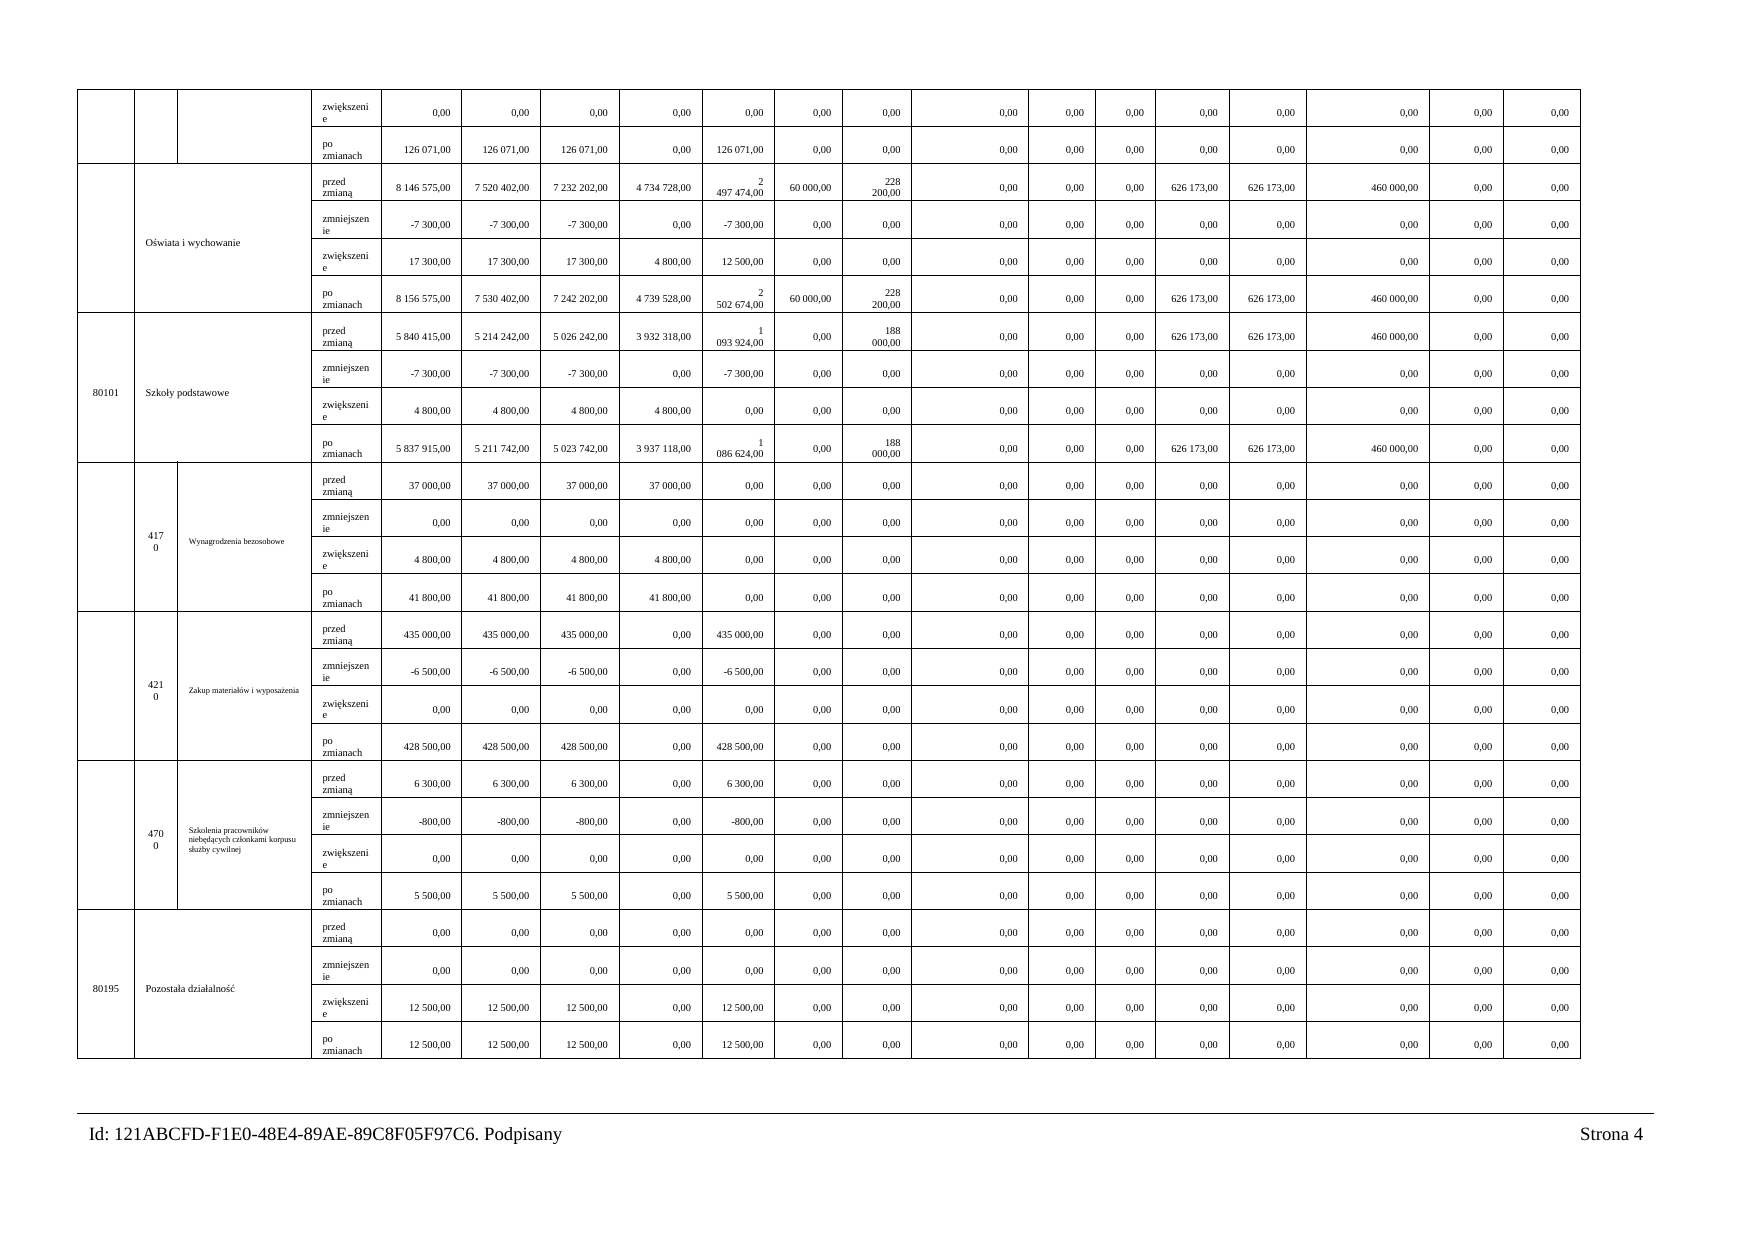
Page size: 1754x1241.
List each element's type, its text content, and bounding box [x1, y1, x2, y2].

table_cell 17 300,00 [382, 239, 461, 275]
table_cell 0,00 [462, 500, 540, 536]
table_cell 0,00 [1504, 201, 1580, 238]
table_cell 0,00 [382, 500, 461, 536]
table_cell Szkoły podstawowe [135, 313, 311, 461]
table_cell 0,00 [843, 463, 911, 499]
table_cell 0,00 [1430, 239, 1503, 275]
table_cell 428 500,00 [382, 724, 461, 760]
table_cell Wynagrodzenia bezosobowe [178, 463, 311, 611]
table_cell 4170 [135, 463, 177, 611]
table_cell 0,00 [843, 873, 911, 909]
table_cell Oświata i wychowanie [135, 164, 311, 312]
table_cell 126 071,00 [462, 127, 540, 163]
table_cell 0,00 [541, 500, 619, 536]
table_cell 0,00 [1029, 761, 1095, 797]
table_cell 428 500,00 [541, 724, 619, 760]
table_cell 0,00 [541, 686, 619, 722]
table_cell 0,00 [1307, 724, 1429, 760]
table_cell 0,00 [1504, 537, 1580, 573]
table_cell 0,00 [775, 612, 842, 648]
table_cell 0,00 [1096, 425, 1155, 461]
table_cell 0,00 [1029, 835, 1095, 872]
table_cell 41 800,00 [541, 574, 619, 611]
table_cell 8 156 575,00 [382, 276, 461, 312]
table_cell zwiększenie [312, 835, 381, 872]
table_cell po zmianach [312, 574, 381, 611]
table_cell 0,00 [775, 239, 842, 275]
table_cell 0,00 [1029, 425, 1095, 461]
table_cell 0,00 [703, 500, 774, 536]
table_cell po zmianach [312, 1022, 381, 1058]
table_cell 0,00 [620, 649, 702, 685]
table_cell -800,00 [703, 798, 774, 834]
table_cell 0,00 [620, 724, 702, 760]
table_cell 0,00 [1096, 835, 1155, 872]
table_cell zwiększenie [312, 388, 381, 424]
table_cell 0,00 [1307, 686, 1429, 722]
table_cell 0,00 [775, 574, 842, 611]
table_cell -6 500,00 [703, 649, 774, 685]
table_cell 0,00 [1307, 985, 1429, 1021]
table_cell 0,00 [1096, 985, 1155, 1021]
table_cell 0,00 [541, 835, 619, 872]
table_cell 435 000,00 [541, 612, 619, 648]
table_cell 0,00 [541, 947, 619, 983]
table_cell 0,00 [1504, 649, 1580, 685]
table_cell zwiększenie [312, 537, 381, 573]
table_cell 0,00 [1029, 649, 1095, 685]
table_cell 12 500,00 [462, 1022, 540, 1058]
table_cell 0,00 [775, 313, 842, 349]
table_cell 0,00 [1307, 910, 1429, 946]
table_cell 6 300,00 [462, 761, 540, 797]
table_cell 460 000,00 [1307, 276, 1429, 312]
table_cell 0,00 [703, 90, 774, 126]
table_cell Pozostała działalność [135, 910, 311, 1058]
table_cell 12 500,00 [703, 1022, 774, 1058]
table_cell -800,00 [462, 798, 540, 834]
table_cell 0,00 [1096, 388, 1155, 424]
table_cell 0,00 [1096, 574, 1155, 611]
table_cell 626 173,00 [1156, 164, 1229, 200]
table_cell 0,00 [1029, 313, 1095, 349]
table_cell 0,00 [1230, 90, 1306, 126]
table_cell 0,00 [1430, 798, 1503, 834]
table_cell 0,00 [1096, 947, 1155, 983]
table_cell 0,00 [703, 574, 774, 611]
table_cell 4 800,00 [620, 537, 702, 573]
table_cell 0,00 [620, 835, 702, 872]
table_cell 0,00 [775, 947, 842, 983]
table_cell 0,00 [1430, 201, 1503, 238]
table_cell 5 211 742,00 [462, 425, 540, 461]
table_cell 0,00 [1230, 463, 1306, 499]
table_cell 0,00 [912, 276, 1028, 312]
table_cell 0,00 [1029, 239, 1095, 275]
table_cell 0,00 [775, 985, 842, 1021]
table_cell 6 300,00 [382, 761, 461, 797]
table_cell 0,00 [1504, 910, 1580, 946]
table_cell 4 800,00 [620, 239, 702, 275]
table_cell 0,00 [1504, 947, 1580, 983]
table_cell 0,00 [1504, 612, 1580, 648]
table_cell 0,00 [843, 612, 911, 648]
table_cell 0,00 [1156, 90, 1229, 126]
table_cell 0,00 [382, 686, 461, 722]
table_cell 0,00 [1504, 1022, 1580, 1058]
table_cell -7 300,00 [541, 201, 619, 238]
table_cell 0,00 [1029, 351, 1095, 387]
table_cell 0,00 [912, 724, 1028, 760]
table_cell 228 200,00 [843, 164, 911, 200]
table_cell 0,00 [462, 90, 540, 126]
table_cell 0,00 [1307, 500, 1429, 536]
table_cell 0,00 [1029, 164, 1095, 200]
table_cell 0,00 [1430, 649, 1503, 685]
table_cell 0,00 [703, 686, 774, 722]
table_cell 5 500,00 [382, 873, 461, 909]
table_cell 0,00 [1504, 90, 1580, 126]
table_cell 0,00 [912, 537, 1028, 573]
table_cell 0,00 [1156, 686, 1229, 722]
table_cell -800,00 [541, 798, 619, 834]
table_cell 41 800,00 [620, 574, 702, 611]
table_cell 6 300,00 [541, 761, 619, 797]
table_cell 5 500,00 [703, 873, 774, 909]
table_cell 0,00 [1230, 388, 1306, 424]
table_cell 0,00 [912, 313, 1028, 349]
table_cell 0,00 [775, 910, 842, 946]
table_cell 0,00 [1430, 835, 1503, 872]
table_cell 0,00 [1029, 127, 1095, 163]
table_cell -800,00 [382, 798, 461, 834]
table_cell 0,00 [1504, 985, 1580, 1021]
table_cell 7 242 202,00 [541, 276, 619, 312]
table_cell 1 086 624,00 [703, 425, 774, 461]
table_cell 5 500,00 [462, 873, 540, 909]
table_cell 0,00 [1430, 164, 1503, 200]
table_cell 0,00 [1096, 276, 1155, 312]
table_cell 0,00 [1096, 761, 1155, 797]
table_cell 0,00 [703, 910, 774, 946]
table_cell 5 837 915,00 [382, 425, 461, 461]
table_cell po zmianach [312, 873, 381, 909]
table_cell 0,00 [1156, 985, 1229, 1021]
table_cell 0,00 [1230, 947, 1306, 983]
table_cell 0,00 [775, 201, 842, 238]
table_cell przed zmianą [312, 463, 381, 499]
table_cell 0,00 [1029, 985, 1095, 1021]
table_cell 4 800,00 [541, 537, 619, 573]
table_cell 0,00 [1096, 612, 1155, 648]
table_cell 0,00 [1430, 985, 1503, 1021]
table_cell po zmianach [312, 425, 381, 461]
table_cell -6 500,00 [382, 649, 461, 685]
table_cell 0,00 [912, 798, 1028, 834]
table_cell 626 173,00 [1230, 164, 1306, 200]
table_cell 0,00 [1096, 313, 1155, 349]
table_cell 0,00 [1504, 574, 1580, 611]
table_cell po zmianach [312, 724, 381, 760]
table_cell 0,00 [1156, 835, 1229, 872]
table_cell 0,00 [620, 910, 702, 946]
table_cell 0,00 [775, 873, 842, 909]
table_cell 0,00 [843, 127, 911, 163]
table_cell 0,00 [462, 835, 540, 872]
table_cell 37 000,00 [382, 463, 461, 499]
table_cell 228 200,00 [843, 276, 911, 312]
table_cell 0,00 [1504, 239, 1580, 275]
table_cell 0,00 [1430, 1022, 1503, 1058]
table_cell 0,00 [775, 649, 842, 685]
table_cell przed zmianą [312, 761, 381, 797]
table_cell 0,00 [1504, 313, 1580, 349]
table_cell 0,00 [843, 649, 911, 685]
table_cell 4210 [135, 612, 177, 760]
table_cell 0,00 [1096, 164, 1155, 200]
table_cell 0,00 [912, 351, 1028, 387]
table_cell 0,00 [1504, 724, 1580, 760]
table_cell 0,00 [1029, 1022, 1095, 1058]
table_cell 0,00 [912, 201, 1028, 238]
table_cell 0,00 [1430, 724, 1503, 760]
table_cell 0,00 [775, 351, 842, 387]
table_cell -6 500,00 [541, 649, 619, 685]
table_cell 0,00 [620, 1022, 702, 1058]
table_cell 0,00 [1156, 1022, 1229, 1058]
table_cell 0,00 [620, 500, 702, 536]
table_cell 0,00 [775, 686, 842, 722]
table_cell 0,00 [462, 686, 540, 722]
table_cell 0,00 [1156, 201, 1229, 238]
table_cell 0,00 [541, 910, 619, 946]
table_cell 37 000,00 [541, 463, 619, 499]
table_cell 7 520 402,00 [462, 164, 540, 200]
table_cell 4 800,00 [462, 388, 540, 424]
table_cell 0,00 [1307, 127, 1429, 163]
table_cell 0,00 [1230, 873, 1306, 909]
table_cell 0,00 [775, 761, 842, 797]
table_cell 0,00 [1029, 910, 1095, 946]
table_cell 0,00 [1230, 239, 1306, 275]
table_cell 0,00 [775, 425, 842, 461]
table_cell 0,00 [620, 686, 702, 722]
table_cell 0,00 [1307, 201, 1429, 238]
table_cell 0,00 [1504, 686, 1580, 722]
table_cell 0,00 [1029, 276, 1095, 312]
table_cell 0,00 [541, 90, 619, 126]
table_cell 0,00 [1430, 351, 1503, 387]
table_cell 0,00 [1029, 873, 1095, 909]
table_cell 2 497 474,00 [703, 164, 774, 200]
table_cell 4 734 728,00 [620, 164, 702, 200]
table_cell -7 300,00 [382, 201, 461, 238]
table_cell 126 071,00 [703, 127, 774, 163]
table_cell 0,00 [912, 90, 1028, 126]
table_cell 0,00 [912, 686, 1028, 722]
table_cell 0,00 [775, 1022, 842, 1058]
table_cell 0,00 [1504, 276, 1580, 312]
table_cell 626 173,00 [1156, 276, 1229, 312]
table_cell 0,00 [843, 798, 911, 834]
table_cell 0,00 [1156, 612, 1229, 648]
table_cell 0,00 [1430, 90, 1503, 126]
table_cell 0,00 [912, 649, 1028, 685]
table_cell 0,00 [1029, 612, 1095, 648]
table_cell 126 071,00 [541, 127, 619, 163]
table_cell 12 500,00 [541, 1022, 619, 1058]
table_cell 41 800,00 [462, 574, 540, 611]
table_cell 0,00 [382, 835, 461, 872]
table_cell 626 173,00 [1156, 313, 1229, 349]
table_cell 17 300,00 [462, 239, 540, 275]
table_cell 0,00 [620, 985, 702, 1021]
table_cell 0,00 [382, 90, 461, 126]
table_cell 0,00 [1430, 463, 1503, 499]
table_cell 0,00 [1430, 425, 1503, 461]
table_cell 0,00 [843, 388, 911, 424]
table_cell 0,00 [775, 388, 842, 424]
table_cell 60 000,00 [775, 164, 842, 200]
table_cell 460 000,00 [1307, 313, 1429, 349]
table_cell 188 000,00 [843, 313, 911, 349]
table_cell 0,00 [1230, 686, 1306, 722]
table_cell 8 146 575,00 [382, 164, 461, 200]
table_cell 4 800,00 [462, 537, 540, 573]
table_cell 3 932 318,00 [620, 313, 702, 349]
table_cell zwiększenie [312, 239, 381, 275]
table_cell 4 800,00 [382, 537, 461, 573]
table_cell 6 300,00 [703, 761, 774, 797]
table_cell -7 300,00 [541, 351, 619, 387]
table_cell 5 214 242,00 [462, 313, 540, 349]
table_cell 0,00 [843, 985, 911, 1021]
table_cell 0,00 [1504, 835, 1580, 872]
table_cell 0,00 [1504, 873, 1580, 909]
table_cell 12 500,00 [541, 985, 619, 1021]
table_cell 0,00 [912, 985, 1028, 1021]
table_cell 0,00 [1307, 873, 1429, 909]
table_cell zmniejszenie [312, 798, 381, 834]
table_cell 0,00 [1096, 649, 1155, 685]
table_cell 1 093 924,00 [703, 313, 774, 349]
table_cell 626 173,00 [1156, 425, 1229, 461]
table_cell 0,00 [1096, 724, 1155, 760]
table_cell 0,00 [382, 947, 461, 983]
table_cell 12 500,00 [382, 985, 461, 1021]
table_cell 0,00 [703, 835, 774, 872]
table_cell 0,00 [1029, 947, 1095, 983]
table_cell 0,00 [1430, 910, 1503, 946]
table_cell 0,00 [1230, 724, 1306, 760]
table_cell 0,00 [1156, 649, 1229, 685]
table_cell zwiększenie [312, 686, 381, 722]
table_cell 60 000,00 [775, 276, 842, 312]
table_cell -7 300,00 [462, 351, 540, 387]
table_cell 0,00 [1029, 388, 1095, 424]
table_cell 0,00 [843, 1022, 911, 1058]
table_cell 0,00 [1029, 574, 1095, 611]
table_cell 0,00 [843, 537, 911, 573]
table_cell 626 173,00 [1230, 313, 1306, 349]
table_cell 0,00 [1504, 798, 1580, 834]
table_cell 0,00 [703, 388, 774, 424]
table_cell 0,00 [912, 612, 1028, 648]
table_cell 0,00 [620, 612, 702, 648]
table_cell 0,00 [620, 947, 702, 983]
table_cell 0,00 [620, 127, 702, 163]
table_cell 0,00 [1156, 388, 1229, 424]
table_cell zmniejszenie [312, 649, 381, 685]
table_cell 0,00 [912, 239, 1028, 275]
table_cell 0,00 [1156, 798, 1229, 834]
table_cell 0,00 [1156, 500, 1229, 536]
table_cell 0,00 [1156, 873, 1229, 909]
table_cell 460 000,00 [1307, 164, 1429, 200]
table_cell [78, 761, 134, 909]
table_cell 0,00 [1156, 910, 1229, 946]
table_cell 17 300,00 [541, 239, 619, 275]
table_cell 0,00 [620, 873, 702, 909]
table_cell 0,00 [1430, 686, 1503, 722]
table_cell 0,00 [912, 388, 1028, 424]
table_cell [78, 463, 134, 611]
table_cell 0,00 [703, 463, 774, 499]
table_cell 41 800,00 [382, 574, 461, 611]
table_cell 4 800,00 [620, 388, 702, 424]
table_cell 0,00 [703, 537, 774, 573]
table_cell po zmianach [312, 127, 381, 163]
table_cell 12 500,00 [382, 1022, 461, 1058]
table_cell 0,00 [912, 835, 1028, 872]
table_cell 0,00 [1230, 574, 1306, 611]
table_cell 0,00 [620, 761, 702, 797]
table_cell 0,00 [1307, 835, 1429, 872]
table_cell 5 026 242,00 [541, 313, 619, 349]
table_cell -7 300,00 [703, 201, 774, 238]
table_cell 0,00 [912, 910, 1028, 946]
table_cell 0,00 [775, 798, 842, 834]
table_cell 0,00 [1096, 910, 1155, 946]
table_cell 3 937 118,00 [620, 425, 702, 461]
table_cell 0,00 [1230, 201, 1306, 238]
table_cell 0,00 [843, 761, 911, 797]
table_cell 0,00 [1230, 761, 1306, 797]
table_cell 0,00 [1230, 500, 1306, 536]
table_cell 0,00 [1307, 463, 1429, 499]
table_cell 0,00 [1504, 351, 1580, 387]
table_cell 0,00 [775, 90, 842, 126]
table_cell 0,00 [775, 500, 842, 536]
table_cell 0,00 [843, 500, 911, 536]
table_cell 0,00 [1230, 1022, 1306, 1058]
table_cell 0,00 [1156, 724, 1229, 760]
table_cell 435 000,00 [703, 612, 774, 648]
table_cell 0,00 [843, 686, 911, 722]
table_cell 4 800,00 [541, 388, 619, 424]
table_cell 0,00 [1156, 537, 1229, 573]
table_cell 0,00 [1096, 798, 1155, 834]
table_cell 0,00 [843, 201, 911, 238]
table_cell 80195 [78, 910, 134, 1058]
table_cell 0,00 [912, 873, 1028, 909]
table_cell 0,00 [620, 798, 702, 834]
table_cell 0,00 [1096, 351, 1155, 387]
table_cell przed zmianą [312, 910, 381, 946]
table_cell 0,00 [1096, 239, 1155, 275]
table_cell 12 500,00 [703, 985, 774, 1021]
table_cell 80101 [78, 313, 134, 461]
table_cell 0,00 [843, 910, 911, 946]
table_cell przed zmianą [312, 612, 381, 648]
table_cell 0,00 [1430, 500, 1503, 536]
table_cell 0,00 [1029, 537, 1095, 573]
table_cell 0,00 [703, 947, 774, 983]
table_cell zmniejszenie [312, 201, 381, 238]
table_cell 0,00 [912, 463, 1028, 499]
table_cell 0,00 [1430, 276, 1503, 312]
table_cell 0,00 [912, 127, 1028, 163]
table_cell 0,00 [1096, 90, 1155, 126]
table_cell 0,00 [1096, 873, 1155, 909]
table_cell 0,00 [1096, 201, 1155, 238]
table_cell 0,00 [843, 947, 911, 983]
table_cell -7 300,00 [462, 201, 540, 238]
table_cell 0,00 [1430, 873, 1503, 909]
table_cell 0,00 [1230, 537, 1306, 573]
table_cell 0,00 [1504, 500, 1580, 536]
table_cell 0,00 [382, 910, 461, 946]
table_cell 0,00 [843, 835, 911, 872]
table_cell 0,00 [1096, 463, 1155, 499]
table_cell 0,00 [1230, 649, 1306, 685]
table_cell 0,00 [1504, 425, 1580, 461]
table_cell 0,00 [1029, 90, 1095, 126]
table_cell 0,00 [1504, 463, 1580, 499]
table_cell 0,00 [1307, 1022, 1429, 1058]
table_cell 0,00 [912, 947, 1028, 983]
table_cell po zmianach [312, 276, 381, 312]
table_cell 4 739 528,00 [620, 276, 702, 312]
table_cell 428 500,00 [703, 724, 774, 760]
table_cell 0,00 [1096, 127, 1155, 163]
table_cell 0,00 [1096, 686, 1155, 722]
table_cell 0,00 [1029, 686, 1095, 722]
table_cell 0,00 [1430, 947, 1503, 983]
table_cell 0,00 [775, 724, 842, 760]
table_cell 0,00 [1307, 649, 1429, 685]
table_cell 0,00 [1430, 313, 1503, 349]
table_cell 0,00 [843, 90, 911, 126]
table_cell 460 000,00 [1307, 425, 1429, 461]
table_cell 0,00 [1230, 351, 1306, 387]
table_cell 0,00 [912, 1022, 1028, 1058]
table_cell 0,00 [843, 239, 911, 275]
table_cell 0,00 [1307, 612, 1429, 648]
table_cell 0,00 [1430, 761, 1503, 797]
table_cell 0,00 [1156, 239, 1229, 275]
table_cell 435 000,00 [462, 612, 540, 648]
table_cell 0,00 [1029, 724, 1095, 760]
table_cell 0,00 [1230, 127, 1306, 163]
table_cell 0,00 [1029, 798, 1095, 834]
table_cell 188 000,00 [843, 425, 911, 461]
table_cell 0,00 [620, 201, 702, 238]
table_cell 626 173,00 [1230, 425, 1306, 461]
table_cell 0,00 [912, 164, 1028, 200]
table_cell 0,00 [1230, 612, 1306, 648]
table_cell 0,00 [912, 500, 1028, 536]
table_cell zwiększenie [312, 90, 381, 126]
table_cell 37 000,00 [620, 463, 702, 499]
table_cell zwiększenie [312, 985, 381, 1021]
table_cell 4700 [135, 761, 177, 909]
table_cell 0,00 [462, 947, 540, 983]
table_cell przed zmianą [312, 164, 381, 200]
table_cell 0,00 [1504, 761, 1580, 797]
table_cell 0,00 [1307, 761, 1429, 797]
table_cell 626 173,00 [1230, 276, 1306, 312]
table_cell 0,00 [1156, 574, 1229, 611]
table_cell 0,00 [912, 761, 1028, 797]
table_cell 0,00 [1156, 463, 1229, 499]
table_cell 0,00 [1430, 537, 1503, 573]
table_cell 0,00 [775, 537, 842, 573]
table_cell 0,00 [1230, 985, 1306, 1021]
table_cell przed zmianą [312, 313, 381, 349]
table_cell -7 300,00 [703, 351, 774, 387]
table_cell 0,00 [1430, 612, 1503, 648]
table_cell 0,00 [1156, 351, 1229, 387]
table_cell 0,00 [1029, 201, 1095, 238]
table_cell 0,00 [843, 724, 911, 760]
table_cell 2 502 674,00 [703, 276, 774, 312]
table_cell 0,00 [775, 463, 842, 499]
table_cell 0,00 [1307, 947, 1429, 983]
table_cell 0,00 [1430, 574, 1503, 611]
table_cell -7 300,00 [382, 351, 461, 387]
table_cell 0,00 [1230, 910, 1306, 946]
table_cell 0,00 [1504, 164, 1580, 200]
table_cell 0,00 [1307, 574, 1429, 611]
table_cell 0,00 [843, 574, 911, 611]
table_cell 428 500,00 [462, 724, 540, 760]
table_cell 0,00 [1307, 90, 1429, 126]
table_cell 0,00 [912, 425, 1028, 461]
table_cell 0,00 [1307, 239, 1429, 275]
table_cell Szkolenia pracowników niebędących członkami korpusu służby cywilnej [178, 761, 311, 909]
table_cell zmniejszenie [312, 351, 381, 387]
table_cell 0,00 [1096, 537, 1155, 573]
table_cell 0,00 [1230, 835, 1306, 872]
table_cell 0,00 [1307, 537, 1429, 573]
table_cell 0,00 [1029, 500, 1095, 536]
table_cell 37 000,00 [462, 463, 540, 499]
table_cell 0,00 [1430, 127, 1503, 163]
table_cell Zakup materiałów i wyposażenia [178, 612, 311, 760]
table_cell 0,00 [775, 127, 842, 163]
table_cell 0,00 [843, 351, 911, 387]
table_cell 0,00 [1156, 127, 1229, 163]
table_cell 0,00 [1096, 1022, 1155, 1058]
table_cell [78, 612, 134, 760]
table_cell zmniejszenie [312, 500, 381, 536]
table_cell 7 232 202,00 [541, 164, 619, 200]
table_cell 0,00 [462, 910, 540, 946]
table_cell 5 023 742,00 [541, 425, 619, 461]
table_cell zmniejszenie [312, 947, 381, 983]
table_cell -6 500,00 [462, 649, 540, 685]
table_cell 0,00 [1029, 463, 1095, 499]
table_cell 0,00 [912, 574, 1028, 611]
table_cell 0,00 [620, 351, 702, 387]
table_cell 0,00 [1230, 798, 1306, 834]
table_cell 0,00 [1307, 388, 1429, 424]
table_cell 0,00 [1307, 351, 1429, 387]
table_cell 435 000,00 [382, 612, 461, 648]
table_cell 0,00 [620, 90, 702, 126]
table_cell 0,00 [1096, 500, 1155, 536]
table_cell 4 800,00 [382, 388, 461, 424]
table_cell 12 500,00 [703, 239, 774, 275]
table_cell 5 500,00 [541, 873, 619, 909]
table_cell 7 530 402,00 [462, 276, 540, 312]
table_cell 5 840 415,00 [382, 313, 461, 349]
table_cell 0,00 [1504, 127, 1580, 163]
table_cell 126 071,00 [382, 127, 461, 163]
table_cell 0,00 [1156, 761, 1229, 797]
table_cell 0,00 [1156, 947, 1229, 983]
table_cell 0,00 [1430, 388, 1503, 424]
table_cell [78, 164, 134, 312]
table_cell 0,00 [1307, 798, 1429, 834]
table_cell 0,00 [775, 835, 842, 872]
table_cell 12 500,00 [462, 985, 540, 1021]
table_cell 0,00 [1504, 388, 1580, 424]
